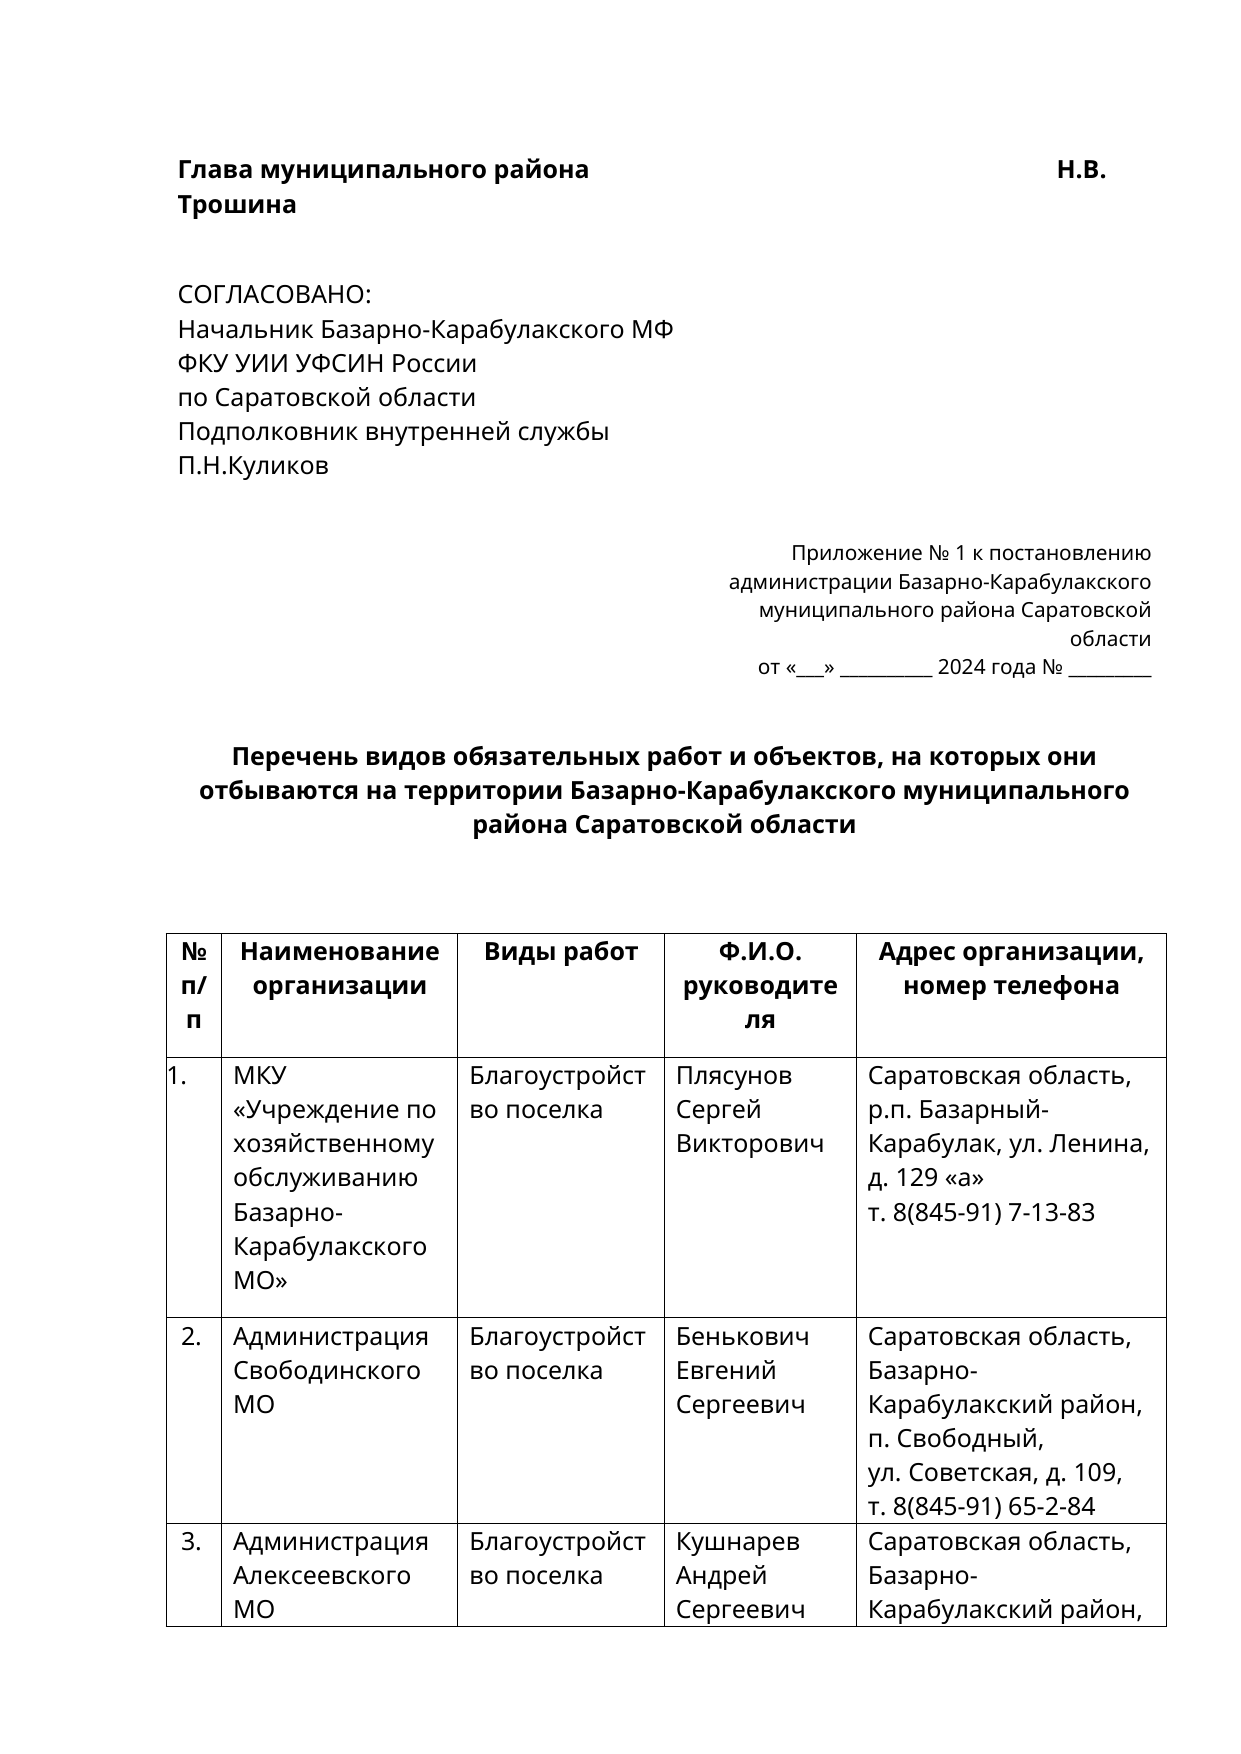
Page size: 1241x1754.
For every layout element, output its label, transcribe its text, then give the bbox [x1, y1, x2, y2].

text по Саратовской области [177, 379, 1152, 413]
table_cell Плясунов Сергей Викторович [665, 1058, 856, 1317]
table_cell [665, 1524, 856, 1626]
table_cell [458, 1524, 664, 1626]
table_cell Благоустройство поселка [458, 1058, 664, 1317]
table_header Ф.И.О. руководителя [665, 934, 856, 1057]
table_cell [167, 1058, 221, 1317]
text Подполковник внутренней службы П.Н.Куликов [177, 413, 1152, 482]
text от «___» __________ 2024 года № _________ [709, 652, 1152, 681]
table_cell [167, 1524, 221, 1626]
table_header Адрес организации, номер телефона [857, 934, 1166, 1057]
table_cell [857, 1524, 1166, 1626]
table_cell Саратовская область, р.п. Базарный-Карабулак, ул. Ленина, д. 129 «а» т. 8(845-91) 7-13-83 [857, 1058, 1166, 1317]
table_header Виды работ [458, 934, 664, 1057]
text администрации Базарно-Карабулакского муниципального района Саратовской области [709, 567, 1152, 652]
text Начальник Базарно-Карабулакского МФ [177, 311, 1152, 345]
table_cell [222, 1524, 457, 1626]
table_cell [167, 1318, 221, 1523]
text Приложение № 1 к постановлению [709, 538, 1152, 567]
table_cell МКУ «Учреждение по хозяйственному обслуживанию Базарно-Карабулакского МО» [222, 1058, 457, 1317]
table_header № п/п [167, 934, 221, 1057]
text ФКУ УИИ УФСИН России [177, 345, 1152, 379]
table_header Наименование организации [222, 934, 457, 1057]
table_cell Администрация Свободинского МО [222, 1318, 457, 1523]
table_cell Саратовская область, Базарно-Карабулакский район, п. Свободный, ул. Советская, д. 109, т. 8(845-91) 65-2-84 [857, 1318, 1166, 1523]
text Глава муниципального района Н.В. Трошина [177, 152, 1152, 220]
text Перечень видов обязательных работ и объектов, на которых они отбываются на территории Базарно-Карабулакского муниципального района Саратовской области [177, 738, 1152, 840]
text СОГЛАСОВАНО: [177, 277, 1152, 311]
table_cell Благоустройство поселка [458, 1318, 664, 1523]
table_cell Бенькович Евгений Сергеевич [665, 1318, 856, 1523]
